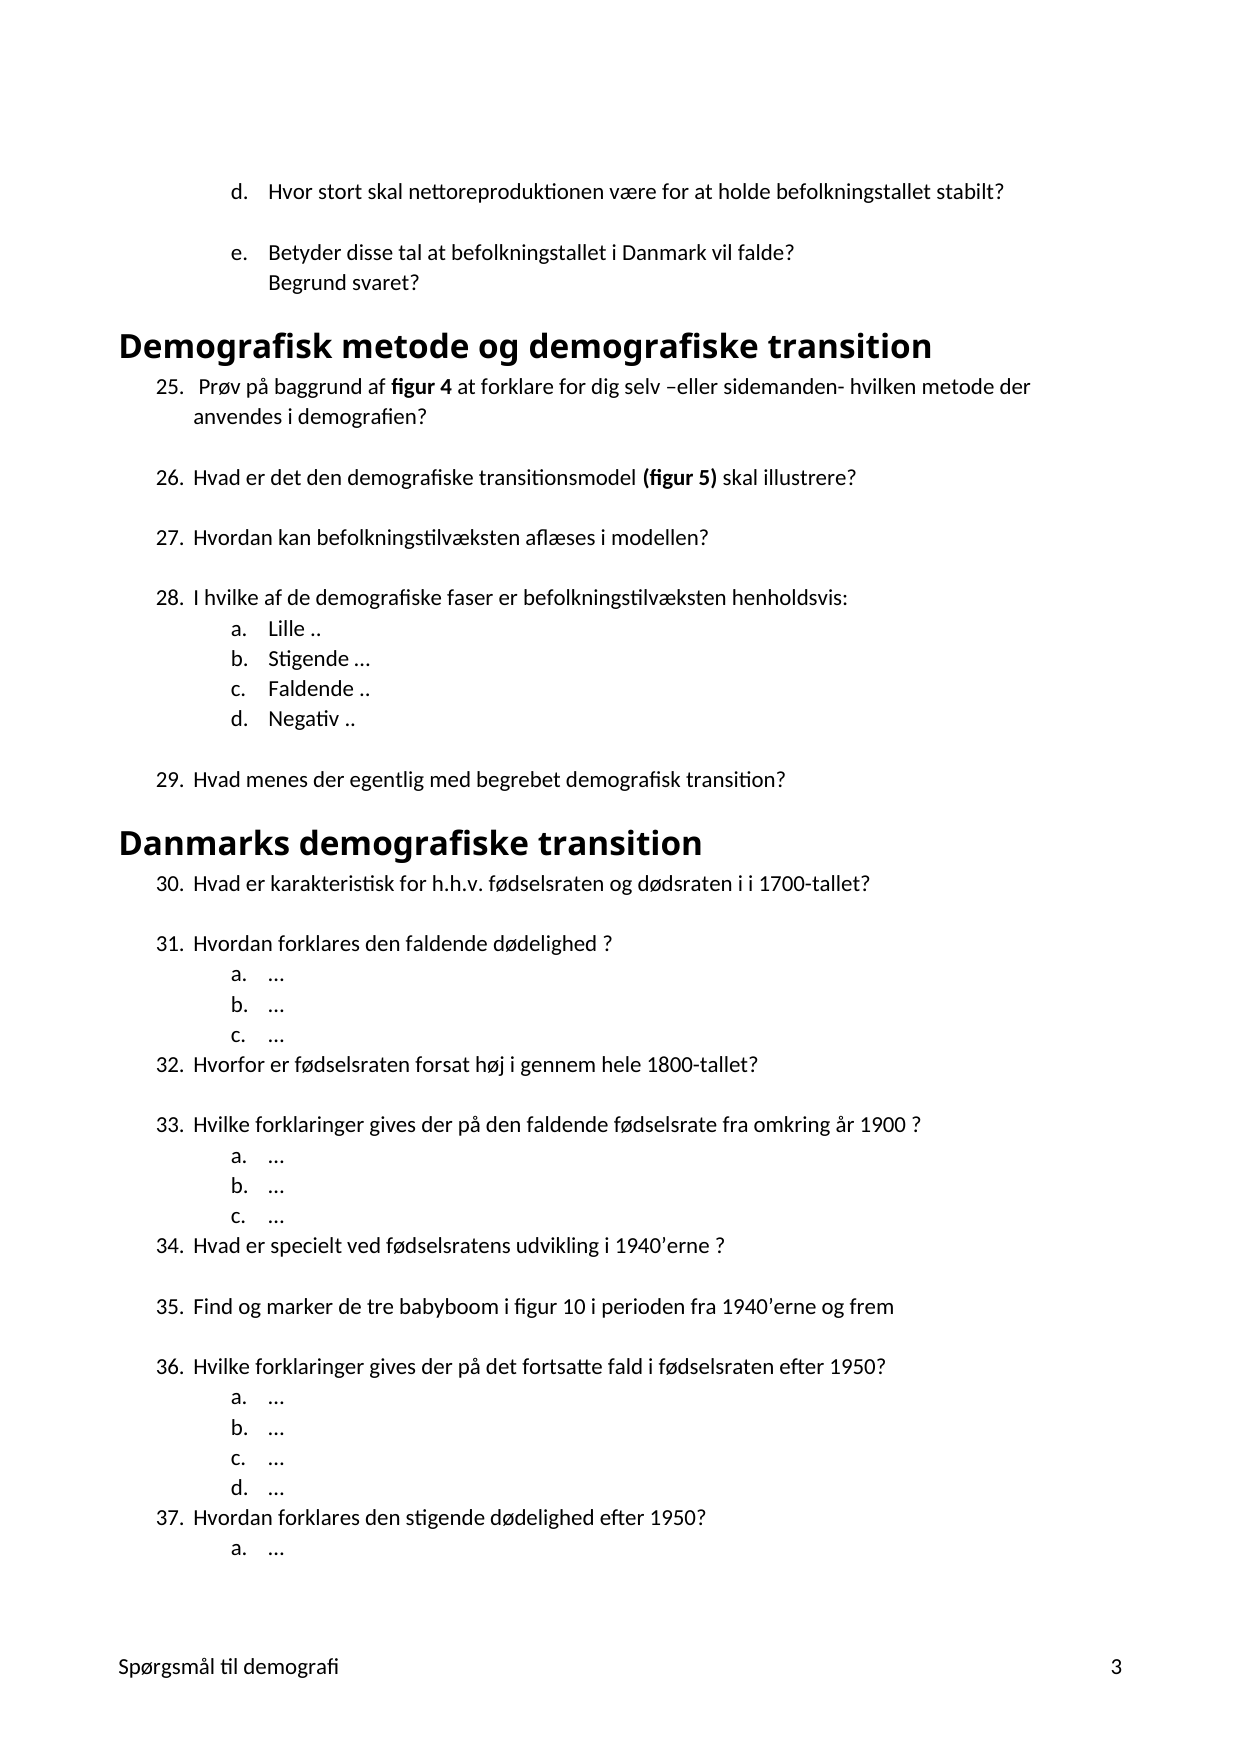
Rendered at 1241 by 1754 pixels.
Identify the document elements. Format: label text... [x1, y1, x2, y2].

list … [231, 990, 1122, 1018]
list Find og marker de tre babyboom i figur 10 i perioden fra 1940’erne og frem [156, 1292, 1122, 1320]
list … [231, 1141, 1122, 1169]
subtitle Demografisk metode og demografiske transition [118, 323, 1122, 368]
list … [231, 1171, 1122, 1199]
list Hvordan kan befolkningstilvæksten aflæses i modellen? [156, 523, 1122, 581]
list Hvilke forklaringer gives der på det fortsatte fald i fødselsraten efter 1950? [156, 1352, 1122, 1380]
list … [231, 1020, 1122, 1048]
list Negativ .. [231, 704, 1122, 762]
list I hvilke af de demografiske faser er befolkningstilvæksten henholdsvis: [156, 583, 1122, 611]
list Hvordan forklares den faldende dødelighed ? [156, 929, 1122, 957]
list … [231, 1473, 1122, 1501]
list … [231, 959, 1122, 987]
list … [231, 1533, 1122, 1561]
subtitle Danmarks demografiske transition [118, 820, 1122, 865]
list … [231, 1413, 1122, 1441]
list Stigende … [231, 644, 1122, 672]
list … [231, 1382, 1122, 1410]
list Prøv på baggrund af figur 4 at forklare for dig selv –eller sidemanden- hvilken metode der anvendes i demografien? [156, 372, 1122, 460]
list Hvilke forklaringer gives der på den faldende fødselsrate fra omkring år 1900 ? [156, 1111, 1122, 1138]
list … [231, 1201, 1122, 1229]
list Hvad er det den demografiske transitionsmodel (figur 5) skal illustrere? [156, 463, 1122, 521]
list Betyder disse tal at befolkningstallet i Danmark vil falde? Begrund svaret? [231, 238, 1122, 296]
list Lille .. [231, 614, 1122, 642]
list Hvordan forklares den stigende dødelighed efter 1950? [156, 1503, 1122, 1531]
list Faldende .. [231, 674, 1122, 702]
list Hvor stort skal nettoreproduktionen være for at holde befolkningstallet stabilt? [231, 177, 1122, 235]
list Hvorfor er fødselsraten forsat høj i gennem hele 1800-tallet? [156, 1050, 1122, 1108]
list … [231, 1443, 1122, 1471]
list Hvad er karakteristisk for h.h.v. fødselsraten og dødsraten i i 1700-tallet? [156, 869, 1122, 927]
list Hvad er specielt ved fødselsratens udvikling i 1940’erne ? [156, 1231, 1122, 1259]
list Hvad menes der egentlig med begrebet demografisk transition? [156, 765, 1122, 793]
